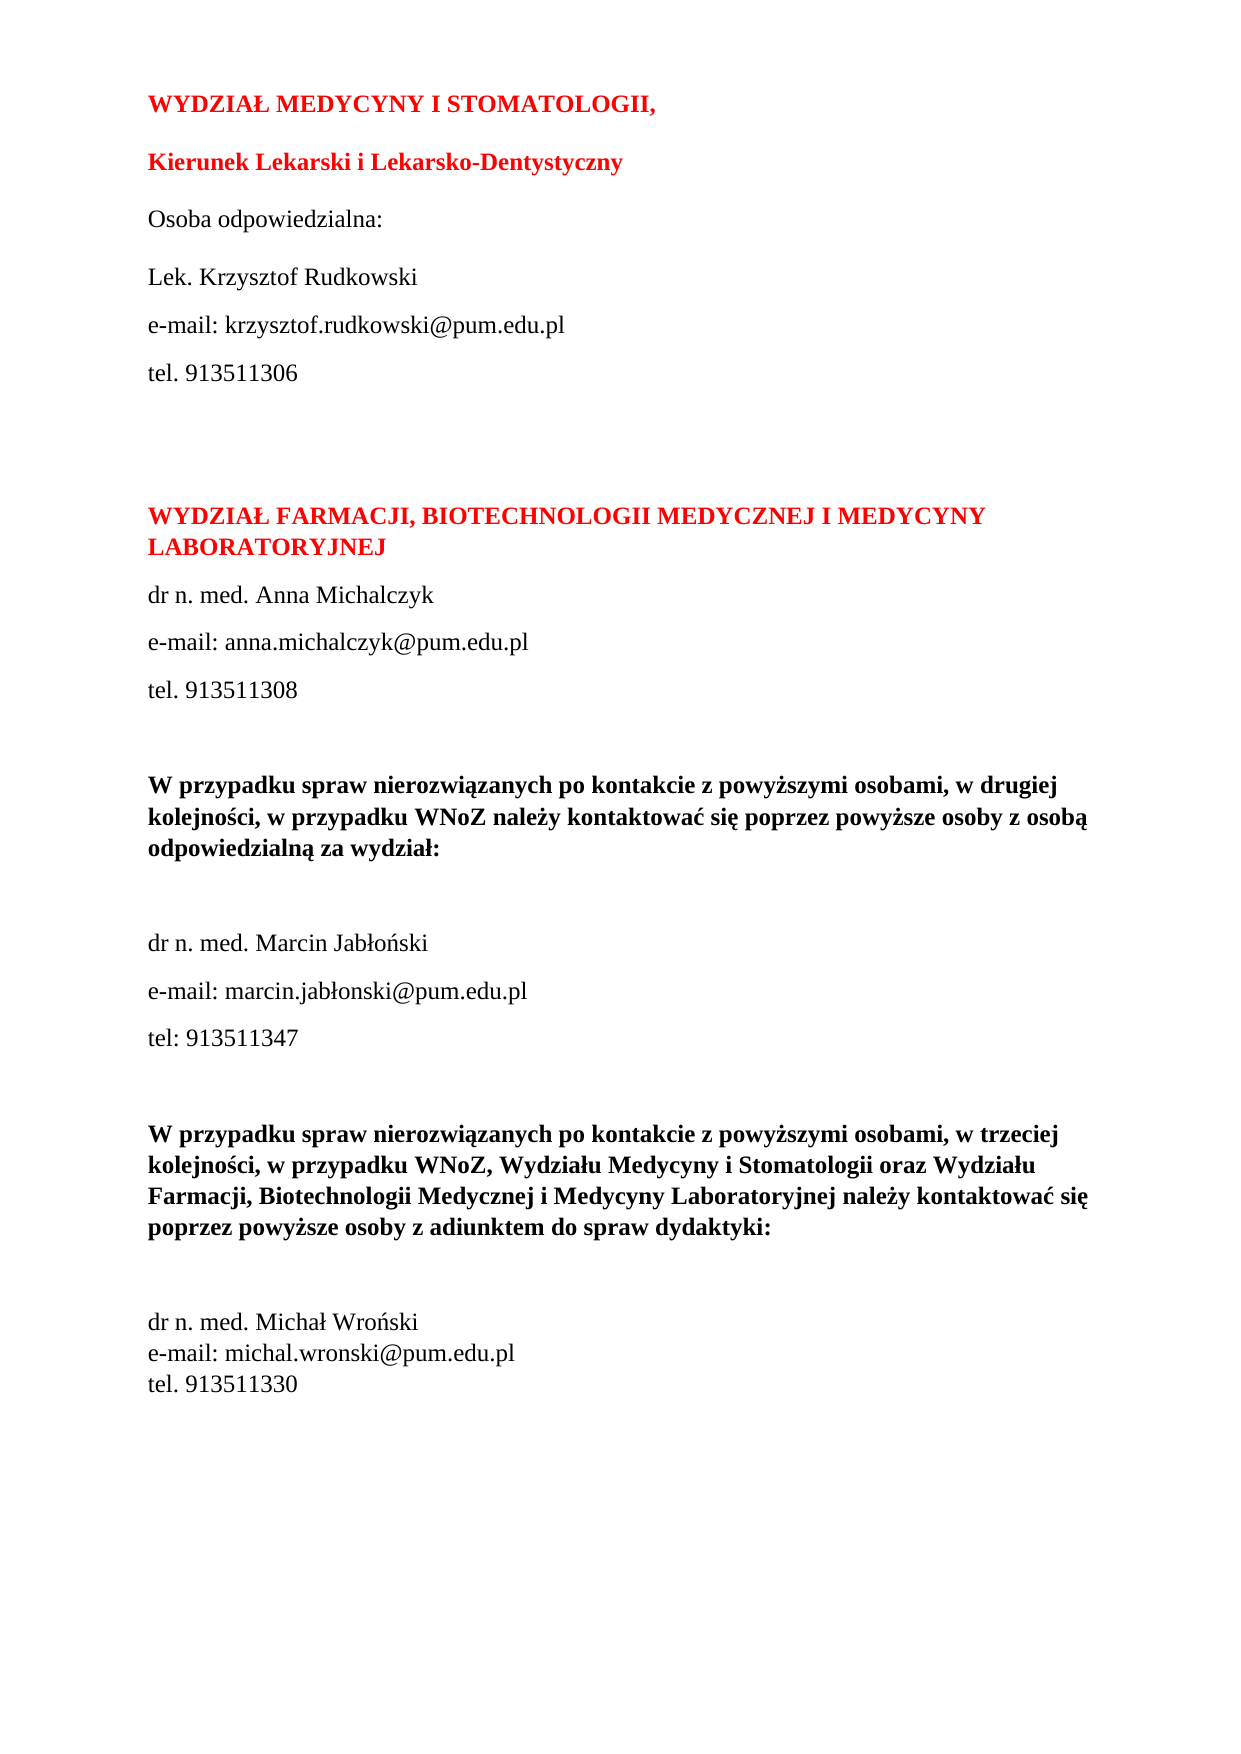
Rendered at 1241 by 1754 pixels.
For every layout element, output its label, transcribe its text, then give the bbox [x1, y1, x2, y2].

text Osoba odpowiedzialna: [148, 204, 1093, 233]
text tel: 913511347 [148, 1023, 1093, 1052]
text Lek. Krzysztof Rudkowski [148, 262, 1093, 291]
text W przypadku spraw nierozwiązanych po kontakcie z powyższymi osobami, w trzeciej kolejności, w przypadku WNoZ, Wydziału Medycyny i Stomatologii oraz Wydziału Farmacji, Biotechnologii Medycznej i Medycyny Laboratoryjnej należy kontaktować się poprzez powyższe osoby z adiunktem do spraw dydaktyki: [148, 1119, 1093, 1241]
text e-mail: marcin.jabłonski@pum.edu.pl [148, 976, 1093, 1004]
text e-mail: krzysztof.rudkowski@pum.edu.pl [148, 310, 1093, 339]
text W przypadku spraw nierozwiązanych po kontakcie z powyższymi osobami, w drugiej kolejności, w przypadku WNoZ należy kontaktować się poprzez powyższe osoby z osobą odpowiedzialną za wydział: [148, 771, 1093, 861]
text WYDZIAŁ MEDYCYNY I STOMATOLOGII, [148, 89, 1093, 117]
text dr n. med. Marcin Jabłoński [148, 928, 1093, 957]
text WYDZIAŁ FARMACJI, BIOTECHNOLOGII MEDYCZNEJ I MEDYCYNY LABORATORYJNEJ [148, 501, 1093, 561]
text dr n. med. Anna Michalczyk [148, 580, 1093, 608]
text tel. 913511306 [148, 358, 1093, 387]
text tel. 913511308 [148, 675, 1093, 704]
text Kierunek Lekarski i Lekarsko-Dentystyczny [148, 147, 1093, 175]
text dr n. med. Michał Wroński e-mail: michal.wronski@pum.edu.pl tel. 913511330 [148, 1307, 1093, 1398]
text e-mail: anna.michalczyk@pum.edu.pl [148, 627, 1093, 656]
